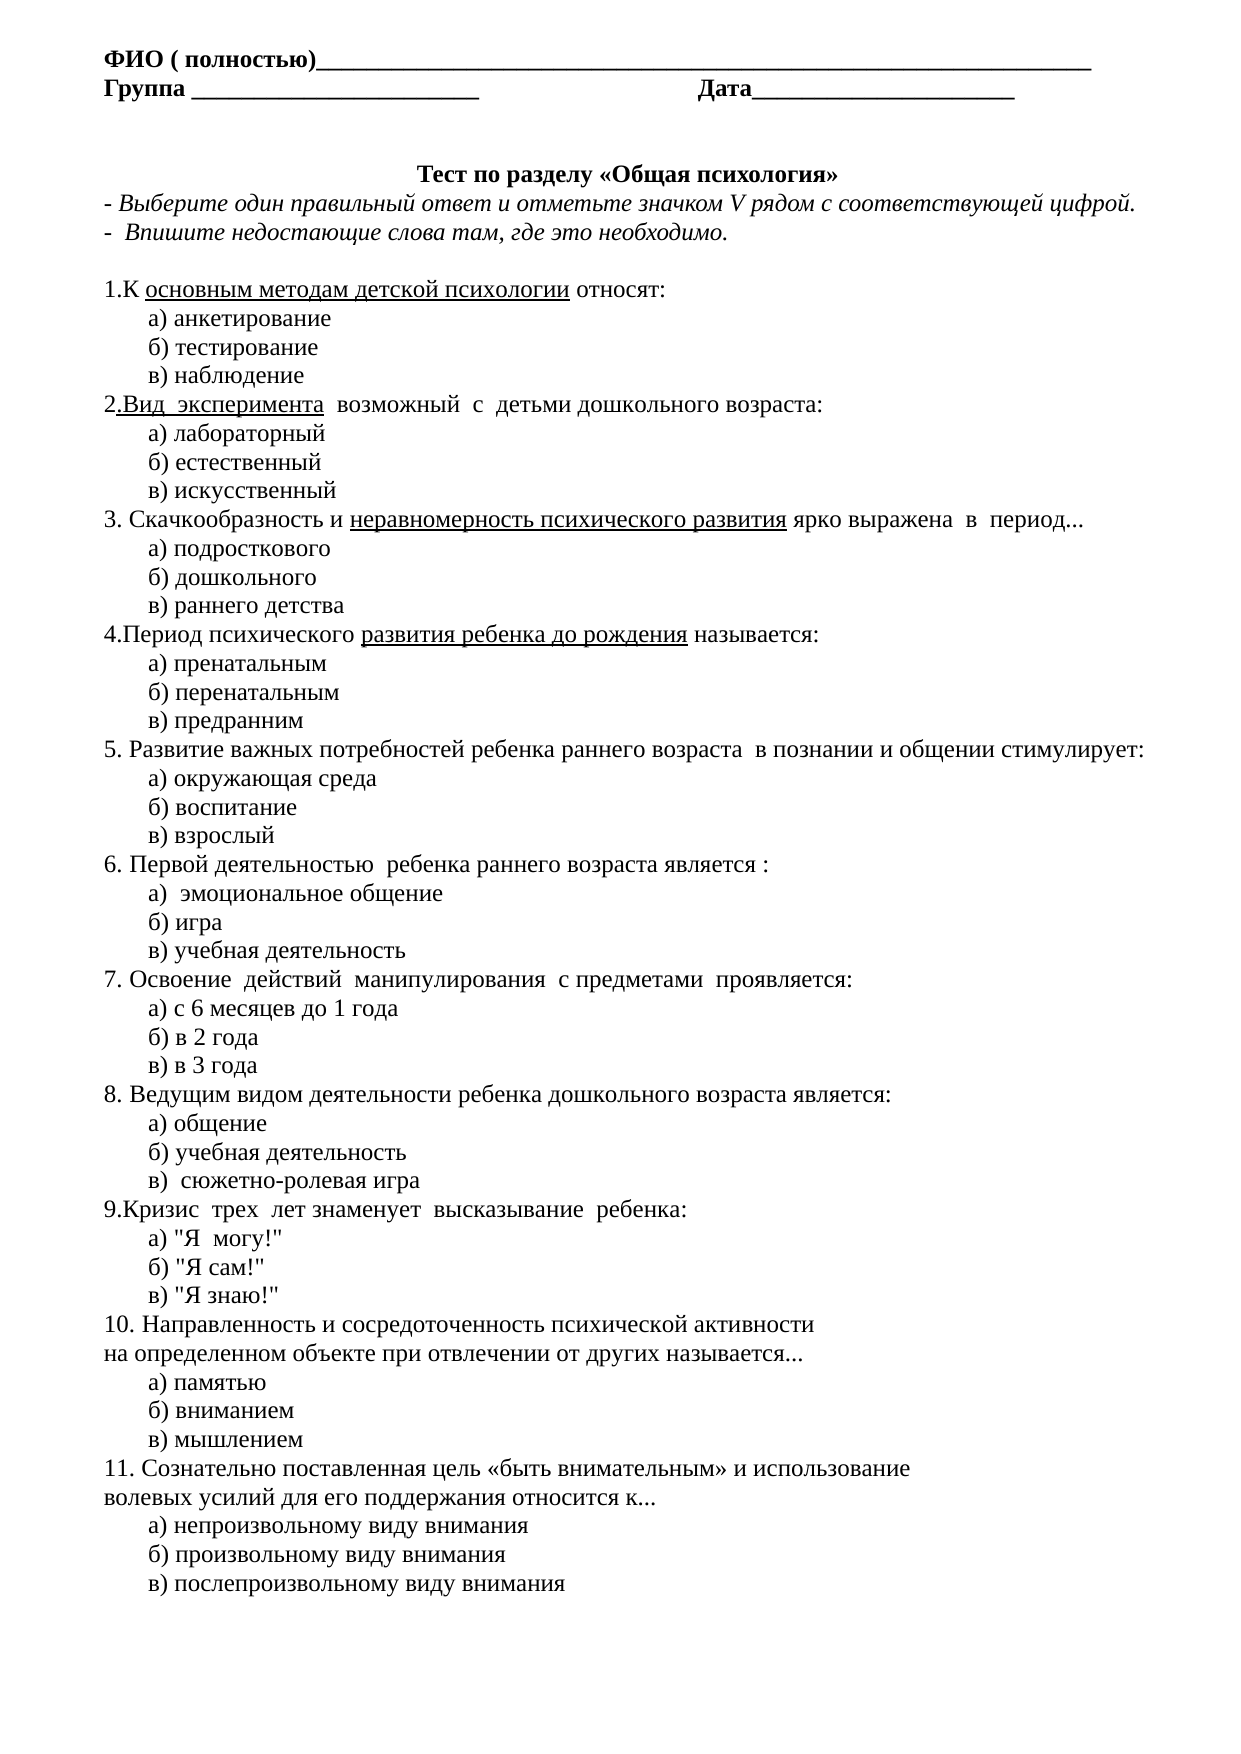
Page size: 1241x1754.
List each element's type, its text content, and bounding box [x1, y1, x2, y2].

text б) вниманием [103, 1396, 1152, 1424]
subtitle - Выберите один правильный ответ и отметьте значком V рядом с соответствующей цифрой. [103, 188, 1152, 217]
text б) тестирование [148, 332, 1152, 361]
subtitle Группа _______________________ Дата_____________________ [103, 73, 1152, 102]
text в) в 3 года [148, 1051, 1152, 1079]
text б) перенатальным [148, 677, 1152, 706]
text 11. Сознательно поставленная цель «быть внимательным» и использование волевых усилий для его поддержания относится к... [103, 1453, 1152, 1511]
text а) "Я могу!" [148, 1223, 1152, 1252]
text б) дошкольного [103, 562, 1152, 591]
text в) раннего детства [103, 591, 1152, 619]
text в) сюжетно-ролевая игра [103, 1166, 1152, 1194]
text б) учебная деятельность [103, 1137, 1152, 1166]
text б) естественный [148, 447, 1152, 476]
text а) лабораторный [148, 418, 1152, 447]
text 10. Направленность и сосредоточенность психической активности на определенном объекте при отвлечении от других называется... [103, 1309, 1152, 1367]
text б) игра [148, 907, 1152, 936]
text а) непроизвольному виду внимания [103, 1511, 1152, 1539]
text в) "Я знаю!" [148, 1281, 1152, 1309]
text а) окружающая среда [103, 763, 1152, 792]
text а) общение [103, 1108, 1152, 1137]
text в) предранним [148, 706, 1152, 734]
subtitle - Впишите недостающие слова там, где это необходимо. [103, 217, 1152, 246]
text 7. Освоение действий манипулирования с предметами проявляется: [103, 964, 1152, 993]
text а) пренатальным [148, 648, 1152, 677]
subtitle ФИО ( полностью)______________________________________________________________ [103, 44, 1152, 73]
text 5. Развитие важных потребностей ребенка раннего возраста в познании и общении стимулирует: [103, 734, 1152, 763]
text 4.Период психического развития ребенка до рождения называется: [103, 619, 1152, 648]
text 3. Скачкообразность и неравномерность психического развития ярко выражена в период... [103, 504, 1152, 533]
text б) воспитание [103, 792, 1152, 821]
text а) с 6 месяцев до 1 года [148, 993, 1152, 1022]
text б) произвольному виду внимания [103, 1539, 1152, 1568]
text в) учебная деятельность [148, 936, 1152, 964]
text б) "Я сам!" [148, 1252, 1152, 1281]
text 9.Кризис трех лет знаменует высказывание ребенка: [103, 1194, 1152, 1223]
text в) искусственный [148, 476, 1152, 504]
text 1.К основным методам детской психологии относят: [103, 274, 1152, 303]
text а) памятью [103, 1367, 1152, 1396]
text 6. Первой деятельностью ребенка раннего возраста является : [103, 849, 1152, 878]
text 8. Ведущим видом деятельности ребенка дошкольного возраста является: [103, 1079, 1152, 1108]
text в) наблюдение [148, 361, 1152, 389]
text б) в 2 года [148, 1022, 1152, 1051]
text 2.Вид эксперимента возможный с детьми дошкольного возраста: [103, 389, 1152, 418]
text а) подросткового [103, 533, 1152, 562]
subtitle Тест по разделу «Общая психология» [103, 159, 1152, 188]
text в) послепроизвольному виду внимания [103, 1568, 1152, 1597]
text а) эмоциональное общение [148, 878, 1152, 907]
text в) взрослый [103, 821, 1152, 849]
text в) мышлением [103, 1424, 1152, 1453]
text а) анкетирование [148, 303, 1152, 332]
